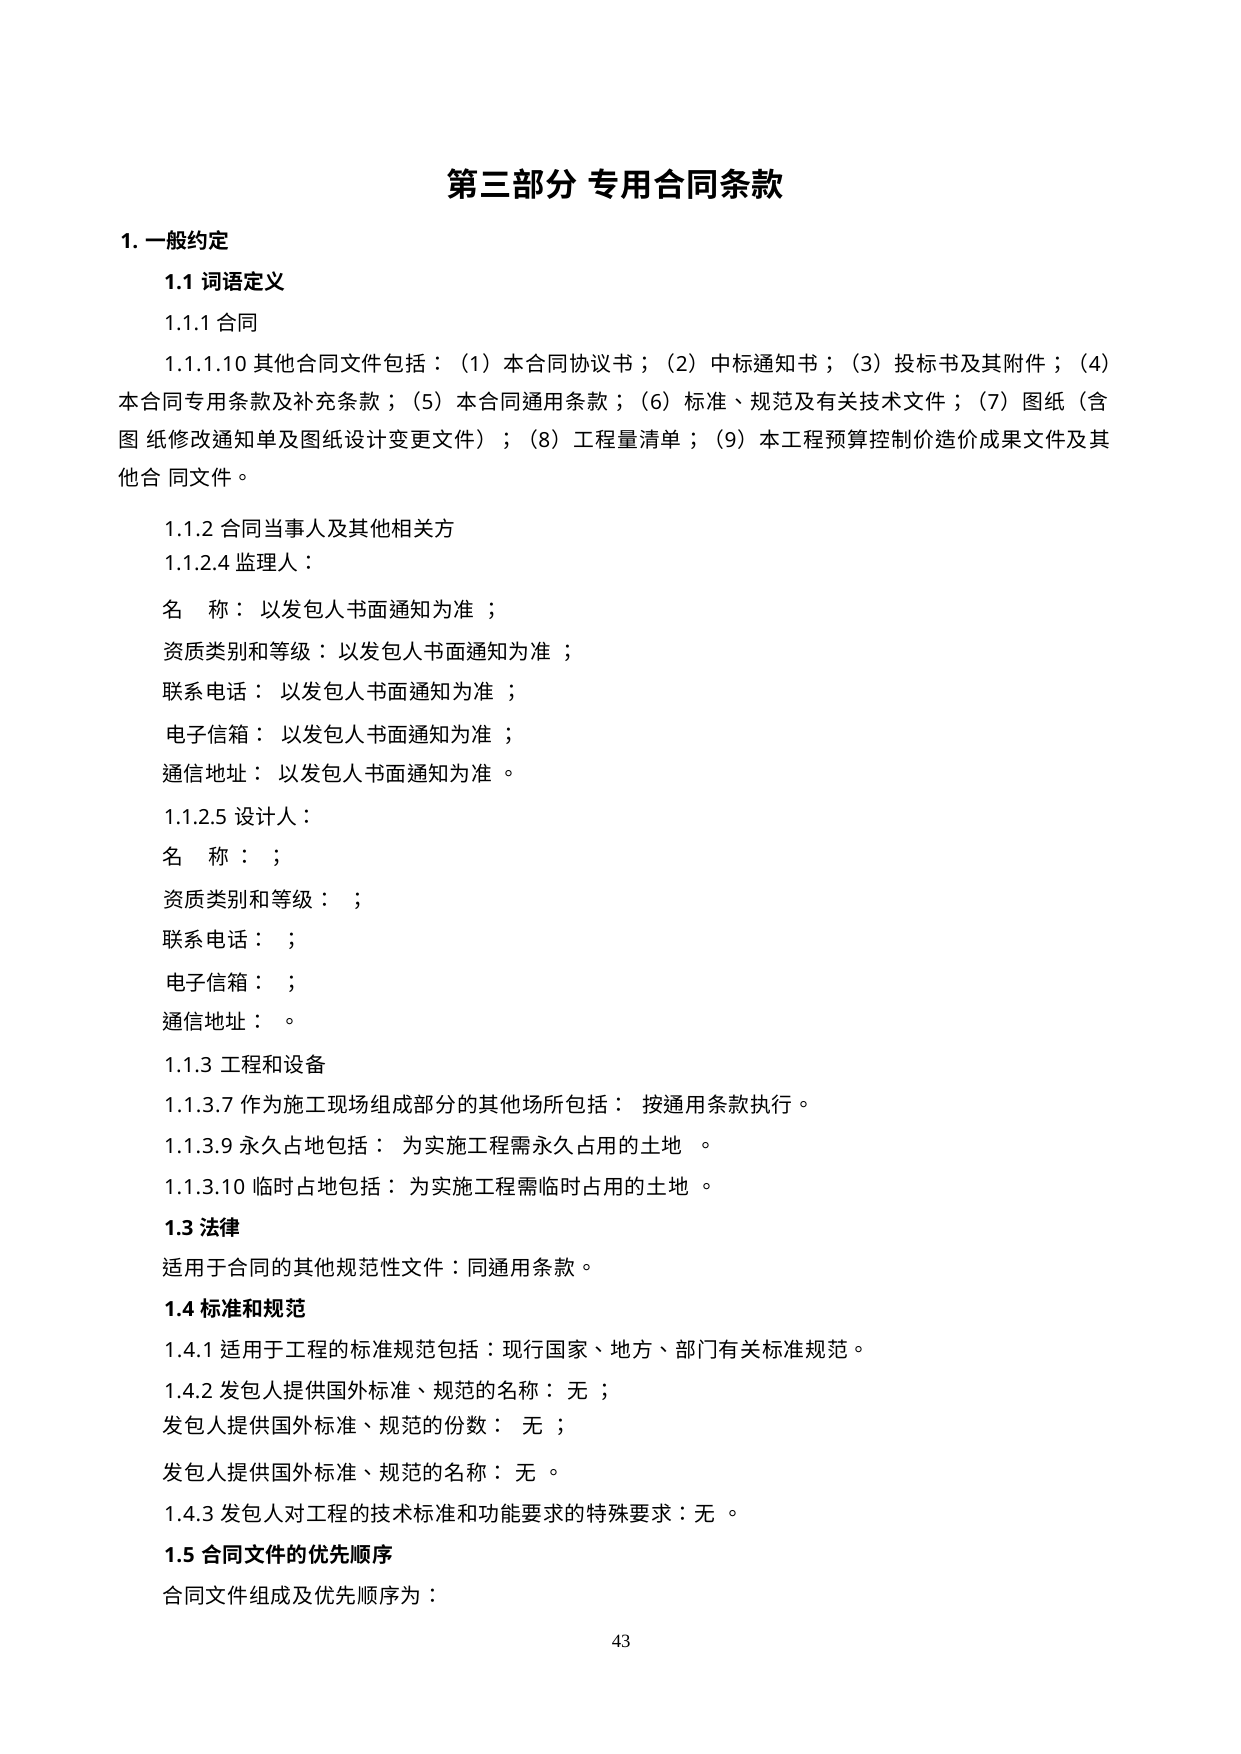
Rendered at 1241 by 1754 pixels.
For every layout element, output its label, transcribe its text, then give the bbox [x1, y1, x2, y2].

text 1.3 法律 [164, 1213, 1124, 1241]
text 1.1.3.10 临时占地包括： 为实施工程需临时占用的土地 。 [164, 1173, 1124, 1200]
text 1.1.3.9 永久占地包括： 为实施工程需永久占用的土地 。 [164, 1132, 1124, 1159]
text 名 称： 以发包人书面通知为准 ； [162, 596, 1124, 623]
text 1.1.1 合同 [164, 308, 1124, 336]
text 发包人提供国外标准、规范的名称： 无 。 [163, 1459, 1124, 1486]
text 电子信箱： 以发包人书面通知为准 ； 通信地址： 以发包人书面通知为准 。 [162, 720, 530, 788]
text 第三部分 专用合同条款 [446, 164, 1124, 205]
text 适用于合同的其他规范性文件：同通用条款。 [162, 1254, 1124, 1281]
text 1.1.2 合同当事人及其他相关方 1.1.2.4 监理人： [164, 514, 468, 577]
text 1.4 标准和规范 [164, 1295, 1124, 1322]
text 1.4.1 适用于工程的标准规范包括：现行国家、地方、部门有关标准规范。 [164, 1336, 1124, 1363]
text 1. 一般约定 [120, 227, 1124, 254]
text 1.4.3 发包人对工程的技术标准和功能要求的特殊要求：无 。 [164, 1500, 1124, 1527]
text 1.1.1.10 其他合同文件包括：（1）本合同协议书；（2）中标通知书；（3）投标书及其附件；（4） 本合同专用条款及补充条款；（5）本合同通用条款；（6）标准、规范及有关技术文件；（7）图纸（含图 纸修改通知单及图纸设计变更文件）；（8）工程量清单；（9）本工程预算控制价造价成果文件及其他合 同文件。 [119, 349, 1124, 491]
text 资质类别和等级： ； 联系电话： ； [162, 885, 375, 953]
text 资质类别和等级： 以发包人书面通知为准 ； 联系电话： 以发包人书面通知为准 ； [162, 637, 583, 705]
text 1.1 词语定义 [164, 268, 1124, 295]
text 1.1.2.5 设计人： 名 称 ： ； [162, 802, 331, 871]
text 电子信箱： ； 通信地址： 。 [162, 968, 311, 1036]
text 合同文件组成及优先顺序为： [162, 1582, 1124, 1609]
text 1.4.2 发包人提供国外标准、规范的名称： 无 ； 发包人提供国外标准、规范的份数： 无 ； [163, 1377, 637, 1439]
text 1.1.3 工程和设备 [164, 1051, 1124, 1077]
text 1.1.3.7 作为施工现场组成部分的其他场所包括： 按通用条款执行。 [164, 1091, 1124, 1118]
text 1.5 合同文件的优先顺序 [164, 1541, 1124, 1568]
